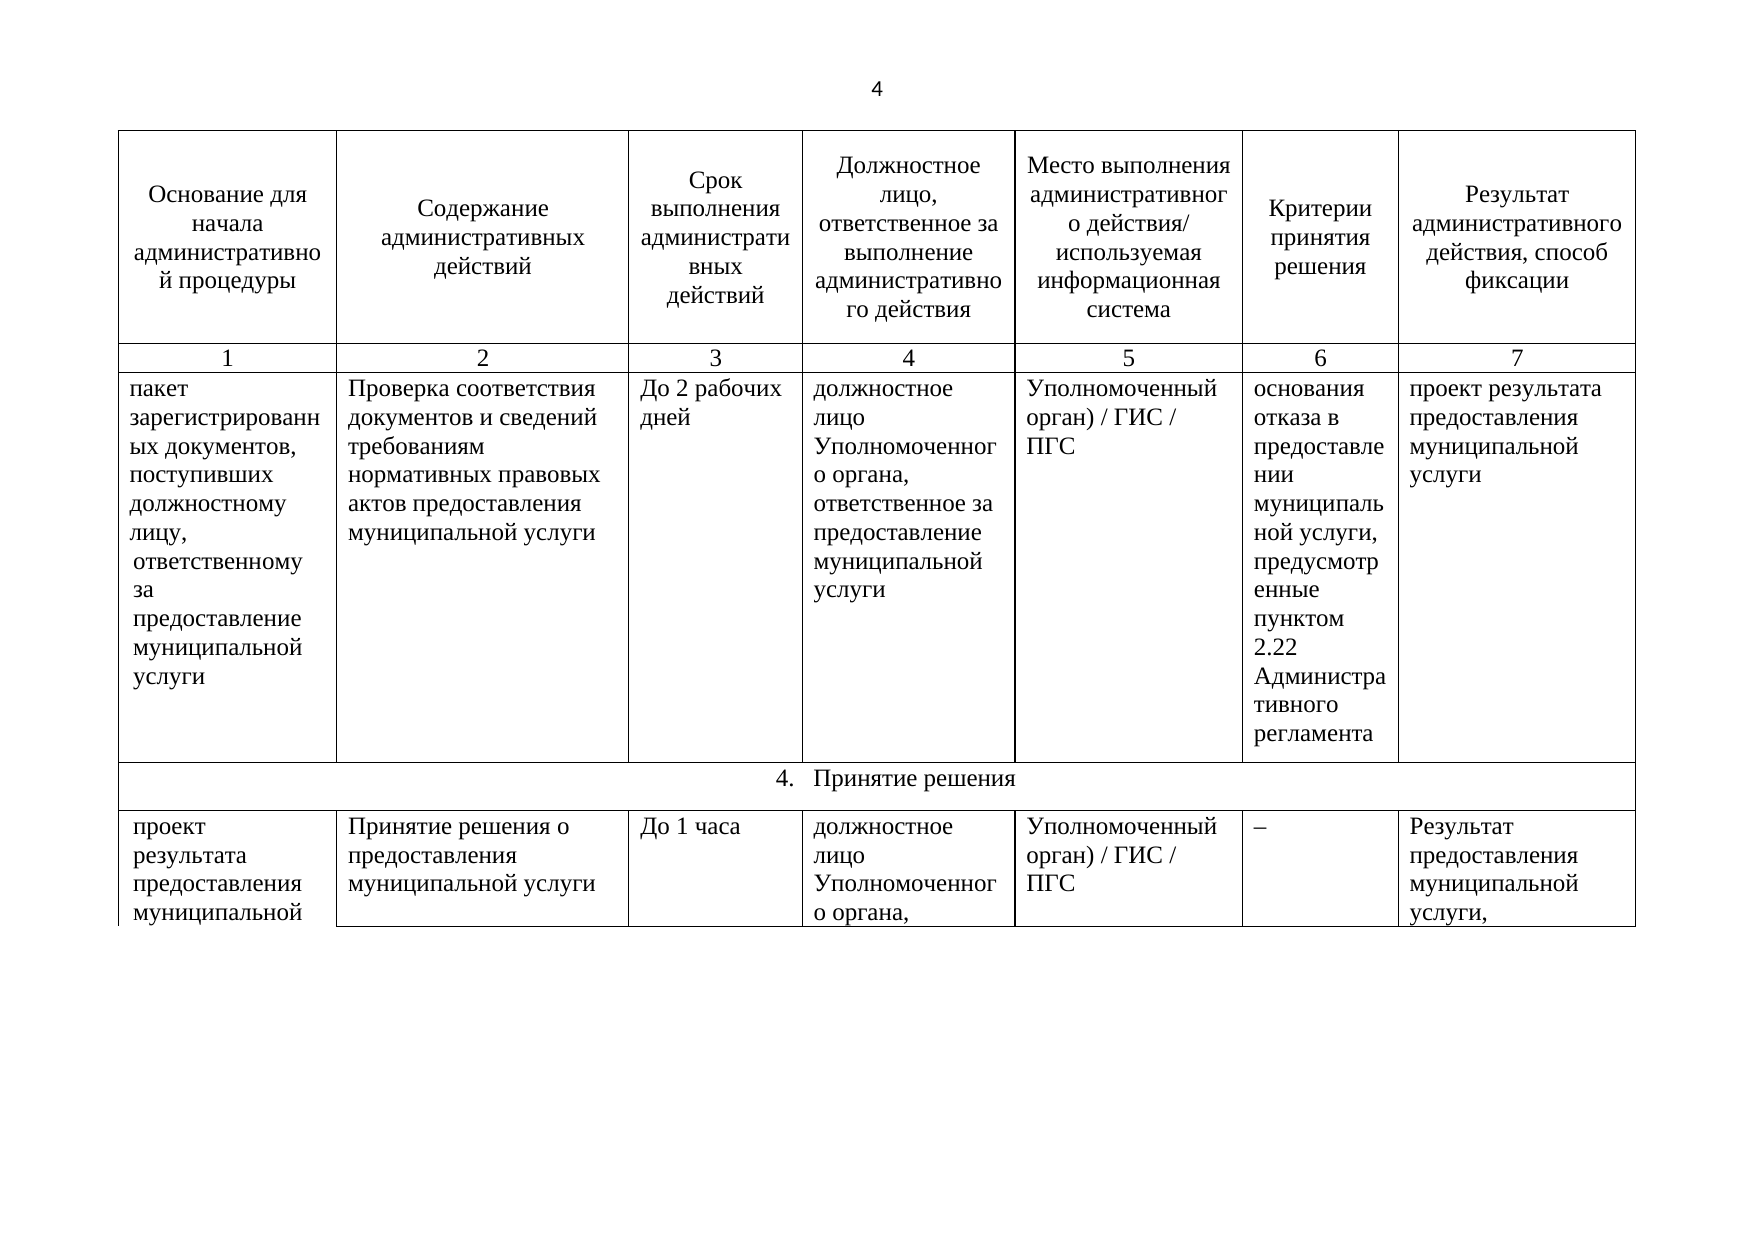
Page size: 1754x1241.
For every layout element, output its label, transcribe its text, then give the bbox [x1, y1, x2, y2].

table_cell До 1 часа [629, 811, 802, 926]
table_header Место выполнения административного действия/ используемая информационная система [1016, 131, 1242, 342]
table_cell Уполномоченный орган) / ГИС / ПГС [1016, 811, 1242, 926]
table_cell пакет зарегистрированных документов, поступивших должностному лицу, ответственному за предоставление муниципальной услуги [119, 373, 336, 762]
table_header Основание для начала административной процедуры [119, 131, 336, 342]
table_cell До 2 рабочих дней [629, 373, 802, 762]
table_header Критерии принятия решения [1243, 131, 1398, 342]
table_cell должностное лицо Уполномоченного органа, ответственное за предоставление муниципальной услуги; Руководитель Уполномоченного органа или иное уполномоченное им лицо [803, 811, 1014, 926]
table_header Результат административного действия, способ фиксации [1399, 131, 1635, 342]
table_header Содержание административных действий [337, 131, 628, 342]
table_cell 7 [1399, 344, 1635, 372]
table_cell должностное лицо Уполномоченного органа, ответственное за предоставление муниципальной услуги [803, 373, 1014, 762]
table_cell Уполномоченный орган) / ГИС / ПГС [1016, 373, 1242, 762]
table_cell 1 [119, 344, 336, 372]
table_cell 5 [1016, 344, 1242, 372]
table_cell – [1243, 811, 1398, 926]
table_cell 6 [1243, 344, 1398, 372]
table_header Должностное лицо, ответственное за выполнение административного действия [803, 131, 1014, 342]
table_cell 2 [337, 344, 628, 372]
table_cell 3 [629, 344, 802, 372]
table_cell Проверка соответствия документов и сведений требованиям нормативных правовых актов предоставления муниципальной услуги [337, 373, 628, 762]
table_cell основания отказа в предоставлении муниципальной услуги, предусмотренные пунктом 2.22 Административного регламента [1243, 373, 1398, 762]
table_header Срок выполнения административных действий [629, 131, 802, 342]
table_cell проект результата предоставления муниципальной услуги [119, 811, 336, 926]
table_cell 4 [803, 344, 1014, 372]
table_cell проект результата предоставления муниципальной услуги [1399, 373, 1635, 762]
table_cell Результат предоставления муниципальной услуги, подписанный усиленной квалифицированной подписью руководителем Уполномоченного органа или иного уполномоченного им лица [1399, 811, 1635, 926]
table_cell Принятие решения о предоставления муниципальной услуги [337, 811, 628, 926]
table_cell Принятие решения [119, 763, 1635, 810]
